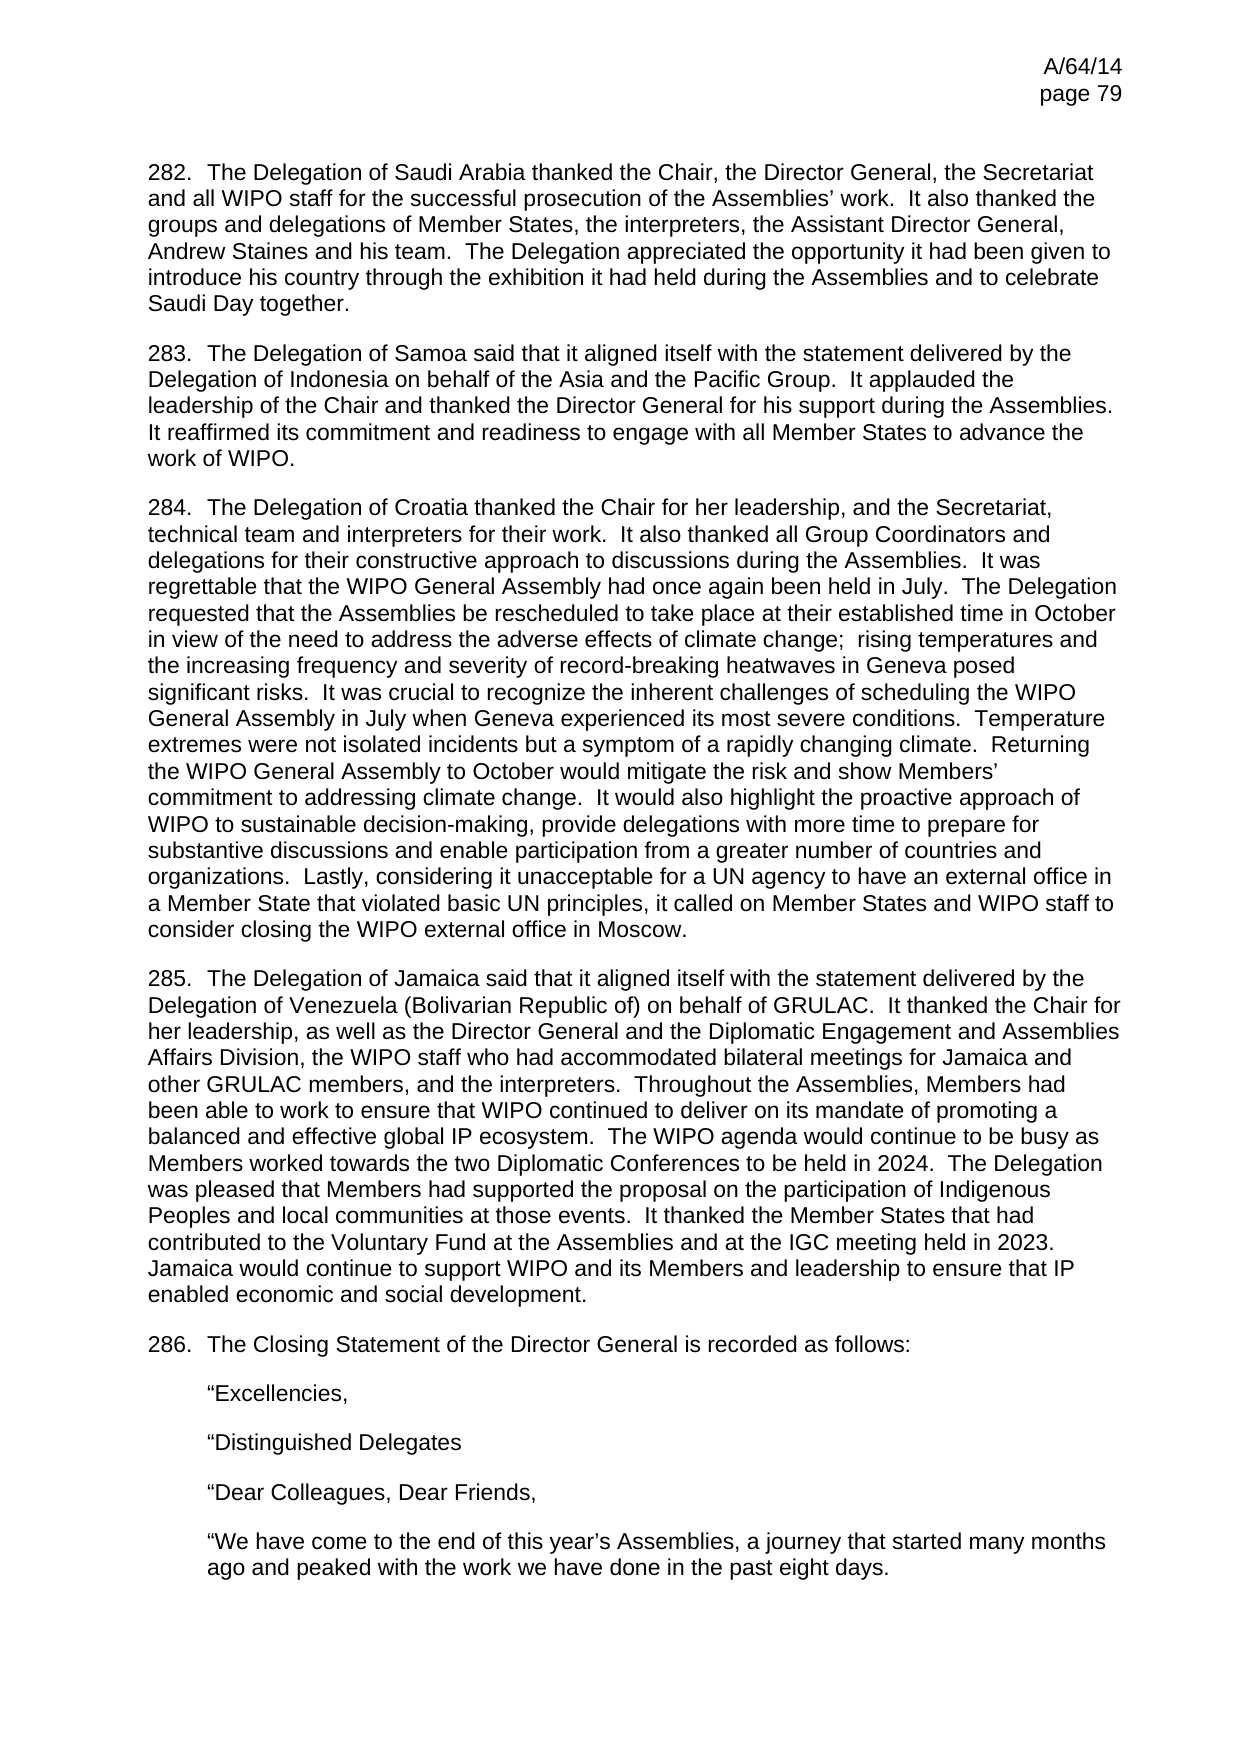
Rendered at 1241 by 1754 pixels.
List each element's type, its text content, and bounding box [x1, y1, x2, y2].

text The Delegation of Saudi Arabia thanked the Chair, the Director General, the Secretariat and all WIPO staff for the successful prosecution of the Assemblies’ work. It also thanked the groups and delegations of Member States, the interpreters, the Assistant Director General, Andrew Staines and his team. The Delegation appreciated the opportunity it had been given to introduce his country through the exhibition it had held during the Assemblies and to celebrate Saudi Day together. [148, 158, 1122, 317]
list “Dear Colleagues, Dear Friends, [207, 1478, 1122, 1505]
list “Excellencies, [207, 1380, 1122, 1406]
list “Distinguished Delegates [207, 1429, 1122, 1456]
text The Delegation of Samoa said that it aligned itself with the statement delivered by the Delegation of Indonesia on behalf of the Asia and the Pacific Group. It applauded the leadership of the Chair and thanked the Director General for his support during the Assemblies. It reaffirmed its commitment and readiness to engage with all Member States to advance the work of WIPO. [148, 339, 1122, 471]
list “We have come to the end of this year’s Assemblies, a journey that started many months ago and peaked with the work we have done in the past eight days. [207, 1528, 1122, 1581]
text The Closing Statement of the Director General is recorded as follows: [148, 1331, 1122, 1357]
text The Delegation of Jamaica said that it aligned itself with the statement delivered by the Delegation of Venezuela (Bolivarian Republic of) on behalf of GRULAC. It thanked the Chair for her leadership, as well as the Director General and the Diplomatic Engagement and Assemblies Affairs Division, the WIPO staff who had accommodated bilateral meetings for Jamaica and other GRULAC members, and the interpreters. Throughout the Assemblies, Members had been able to work to ensure that WIPO continued to deliver on its mandate of promoting a balanced and effective global IP ecosystem. The WIPO agenda would continue to be busy as Members worked towards the two Diplomatic Conferences to be held in 2024. The Delegation was pleased that Members had supported the proposal on the participation of Indigenous Peoples and local communities at those events. It thanked the Member States that had contributed to the Voluntary Fund at the Assemblies and at the IGC meeting held in 2023. Jamaica would continue to support WIPO and its Members and leadership to ensure that IP enabled economic and social development. [148, 965, 1122, 1308]
text The Delegation of Croatia thanked the Chair for her leadership, and the Secretariat, technical team and interpreters for their work. It also thanked all Group Coordinators and delegations for their constructive approach to discussions during the Assemblies. It was regrettable that the WIPO General Assembly had once again been held in July. The Delegation requested that the Assemblies be rescheduled to take place at their established time in October in view of the need to address the adverse effects of climate change; rising temperatures and the increasing frequency and severity of record-breaking heatwaves in Geneva posed significant risks. It was crucial to recognize the inherent challenges of scheduling the WIPO General Assembly in July when Geneva experienced its most severe conditions. Temperature extremes were not isolated incidents but a symptom of a rapidly changing climate. Returning the WIPO General Assembly to October would mitigate the risk and show Members’ commitment to addressing climate change. It would also highlight the proactive approach of WIPO to sustainable decision-making, provide delegations with more time to prepare for substantive discussions and enable participation from a greater number of countries and organizations. Lastly, considering it unacceptable for a UN agency to have an external office in a Member State that violated basic UN principles, it called on Member States and WIPO staff to consider closing the WIPO external office in Moscow. [148, 494, 1122, 942]
